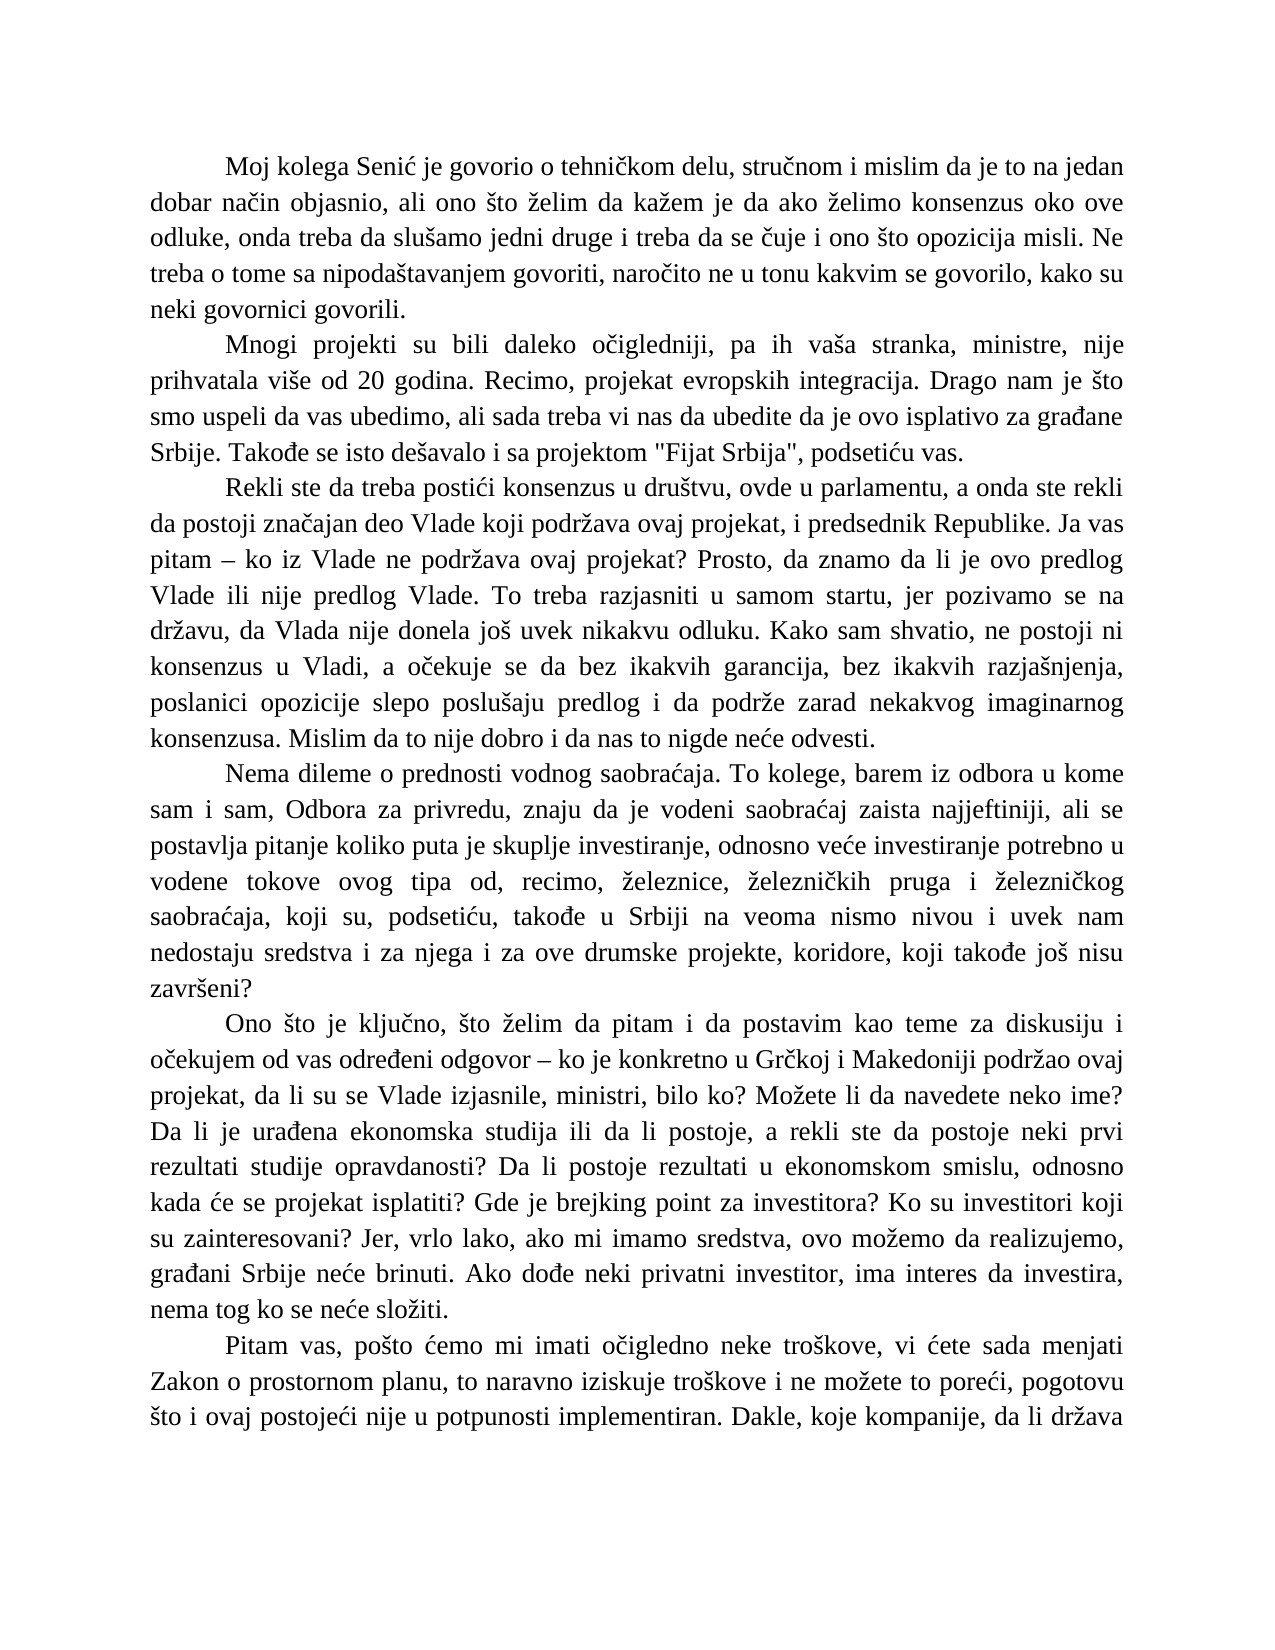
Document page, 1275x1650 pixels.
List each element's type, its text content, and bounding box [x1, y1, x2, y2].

text Mnogi projekti su bili daleko očigledniji, pa ih vaša stranka, ministre, nije prihvatala više od 20 godina. Recimo, projekat evropskih integracija. Drago nam je što smo uspeli da vas ubedimo, ali sada treba vi nas da ubedite da je ovo isplativo za građane Srbije. Takođe se isto dešavalo i sa projektom "Fijat Srbija", podsetiću vas. [150, 329, 1125, 467]
text Rekli ste da treba postići konsenzus u društvu, ovde u parlamentu, a onda ste rekli da postoji značajan deo Vlade koji podržava ovaj projekat, i predsednik Republike. Ja vas pitam – ko iz Vlade ne podržava ovaj projekat? Prosto, da znamo da li je ovo predlog Vlade ili nije predlog Vlade. To treba razjasniti u samom startu, jer pozivamo se na državu, da Vlada nije donela još uvek nikakvu odluku. Kako sam shvatio, ne postoji ni konsenzus u Vladi, a očekuje se da bez ikakvih garancija, bez ikakvih razjašnjenja, poslanici opozicije slepo poslušaju predlog i da podrže zarad nekakvog imaginarnog konsenzusa. Mislim da to nije dobro i da nas to nigde neće odvesti. [150, 472, 1125, 753]
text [150, 1329, 1125, 1432]
text Ono što je ključno, što želim da pitam i da postavim kao teme za diskusiju i očekujem od vas određeni odgovor – ko je konkretno u Grčkoj i Makedoniji podržao ovaj projekat, da li su se Vlade izjasnile, ministri, bilo ko? Možete li da navedete neko ime? Da li je urađena ekonomska studija ili da li postoje, a rekli ste da postoje neki prvi rezultati studije opravdanosti? Da li postoje rezultati u ekonomskom smislu, odnosno kada će se projekat isplatiti? Gde je brejking point za investitora? Ko su investitori koji su zainteresovani? Jer, vrlo lako, ako mi imamo sredstva, ovo možemo da realizujemo, građani Srbije neće brinuti. Ako dođe neki privatni investitor, ima interes da investira, nema tog ko se neće složiti. [150, 1007, 1125, 1324]
text Nema dileme o prednosti vodnog saobraćaja. To kolege, barem iz odbora u kome sam i sam, Odbora za privredu, znaju da je vodeni saobraćaj zaista najjeftiniji, ali se postavlja pitanje koliko puta je skuplje investiranje, odnosno veće investiranje potrebno u vodene tokove ovog tipa od, recimo, železnice, železničkih pruga i železničkog saobraćaja, koji su, podsetiću, takođe u Srbiji na veoma nismo nivou i uvek nam nedostaju sredstva i za njega i za ove drumske projekte, koridore, koji takođe još nisu završeni? [150, 757, 1125, 1003]
text Moj kolega Senić je govorio o tehničkom delu, stručnom i mislim da je to na jedan dobar način objasnio, ali ono što želim da kažem je da ako želimo konsenzus oko ove odluke, onda treba da slušamo jedni druge i treba da se čuje i ono što opozicija misli. Ne treba o tome sa nipodaštavanjem govoriti, naročito ne u tonu kakvim se govorilo, kako su neki govornici govorili. [150, 150, 1125, 324]
